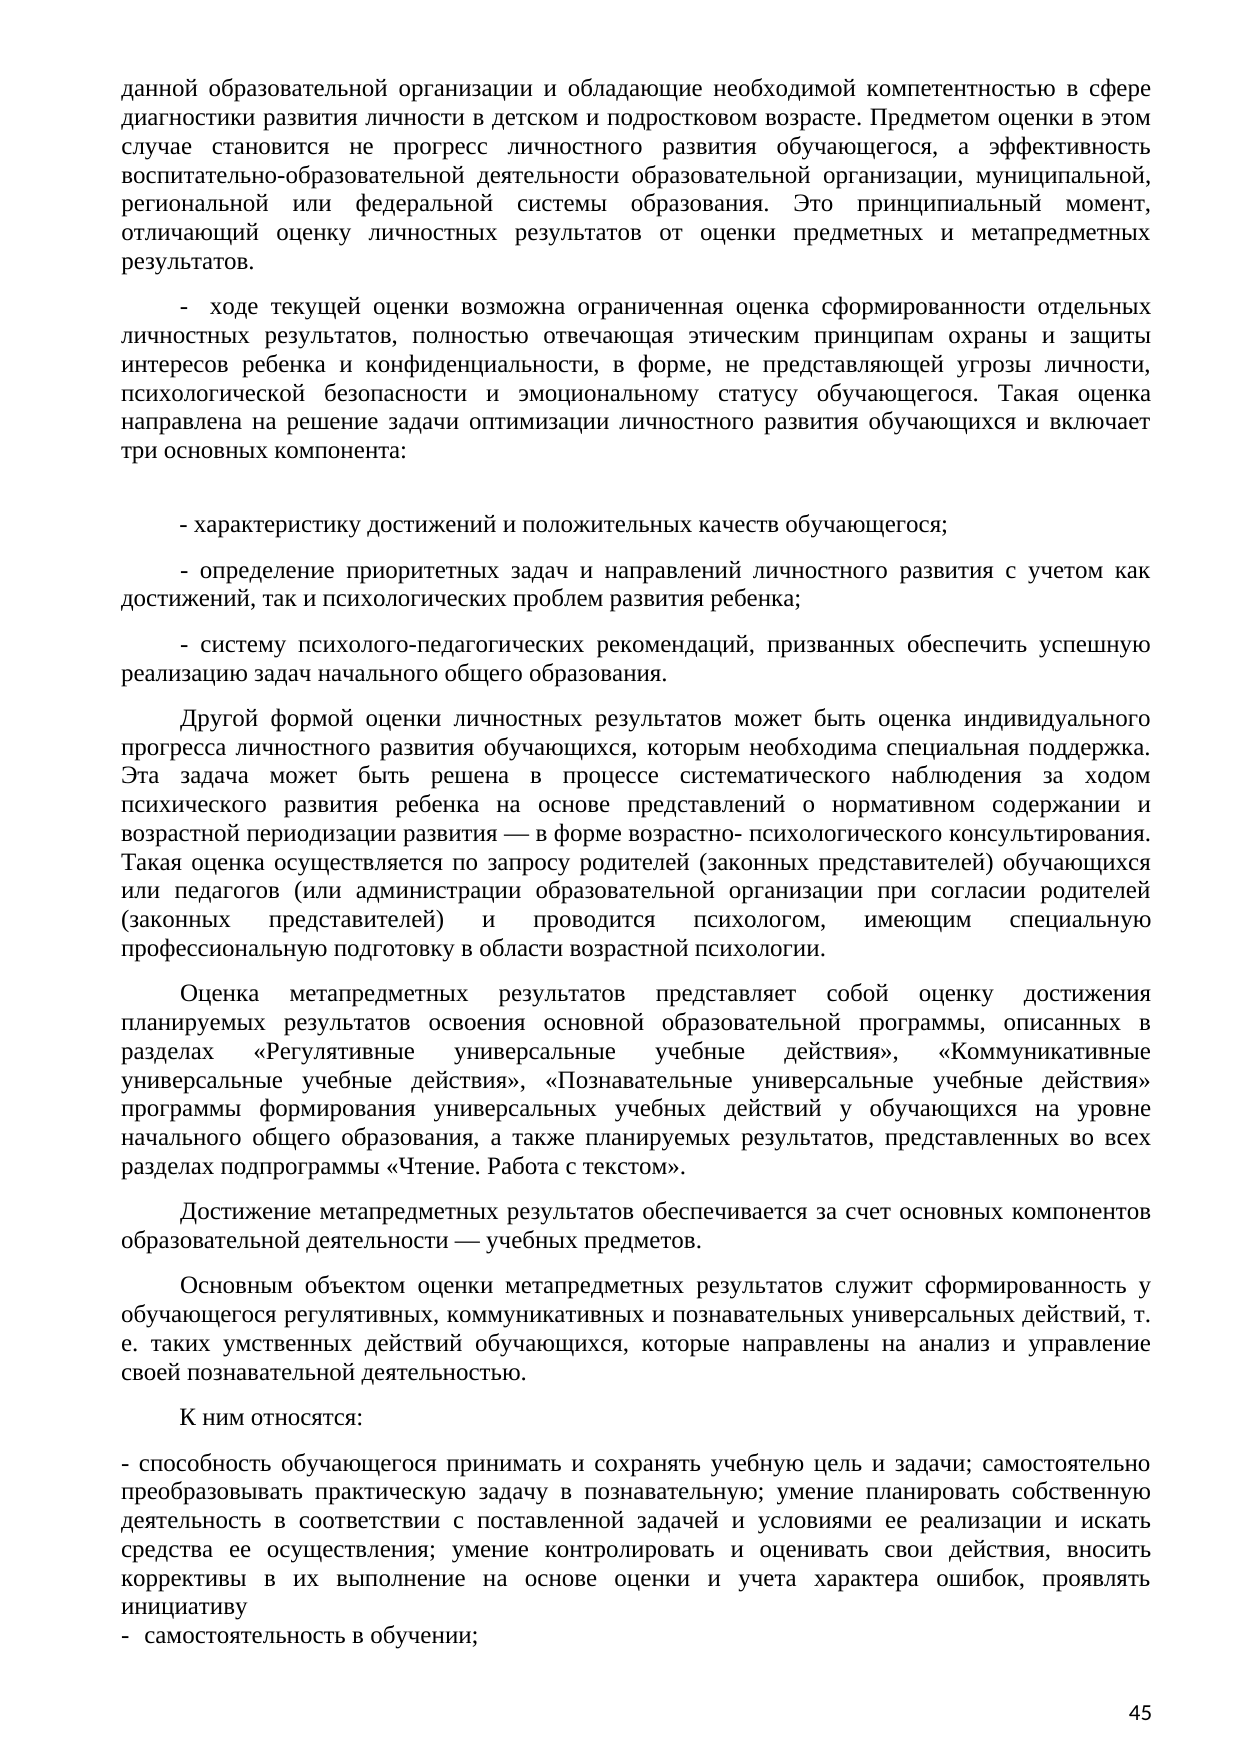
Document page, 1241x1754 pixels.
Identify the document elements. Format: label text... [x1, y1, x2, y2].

text - способность обучающегося принимать и сохранять учебную цель и задачи; самостоятельно преобразовывать практическую задачу в познавательную; умение планировать собственную деятельность в соответствии с поставленной задачей и условиями ее реализации и искать средства ее осуществления; умение контролировать и оценивать свои действия, вносить коррективы в их выполнение на основе оценки и учета характера ошибок, проявлять инициативу [121, 1448, 1152, 1620]
list самостоятельность в обучении; [121, 1620, 1152, 1649]
text Основным объектом оценки метапредметных результатов служит сформированность у обучающегося регулятивных, коммуникативных и познавательных универсальных действий, т. е. таких умственных действий обучающихся, которые направлены на анализ и управление своей познавательной деятельностью. [121, 1271, 1152, 1386]
text - характеристику достижений и положительных качеств обучающегося; [179, 509, 1152, 538]
text Другой формой оценки личностных результатов может быть оценка индивидуального прогресса личностного развития обучающихся, которым необходима специальная поддержка. Эта задача может быть решена в процессе систематического наблюдения за ходом психического развития ребенка на основе представлений о нормативном содержании и возрастной периодизации развития — в форме возрастно- психологического консультирования. Такая оценка осуществляется по запросу родителей (законных представителей) обучающихся или педагогов (или администрации образовательной организации при согласии родителей (законных представителей) и проводится психологом, имеющим специальную профессиональную подготовку в области возрастной психологии. [121, 703, 1152, 962]
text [121, 73, 1152, 275]
text Оценка метапредметных результатов представляет собой оценку достижения планируемых результатов освоения основной образовательной программы, описанных в разделах «Регулятивные универсальные учебные действия», «Коммуникативные универсальные учебные действия», «Познавательные универсальные учебные действия» программы формирования универсальных учебных действий у обучающихся на уровне начального общего образования, а также планируемых результатов, представленных во всех разделах подпрограммы «Чтение. Работа с текстом». [121, 978, 1152, 1180]
text - систему психолого-педагогических рекомендаций, призванных обеспечить успешную реализацию задач начального общего образования. [121, 629, 1152, 686]
list ходе текущей оценки возможна ограниченная оценка сформированности отдельных личностных результатов, полностью отвечающая этическим принципам охраны и защиты интересов ребенка и конфиденциальности, в форме, не представляющей угрозы личности, психологической безопасности и эмоциональному статусу обучающегося. Такая оценка направлена на решение задачи оптимизации личностного развития обучающихся и включает три основных компонента: [121, 291, 1152, 464]
text К ним относятся: [179, 1402, 1152, 1431]
text - определение приоритетных задач и направлений личностного развития с учетом как достижений, так и психологических проблем развития ребенка; [121, 555, 1152, 612]
text Достижение метапредметных результатов обеспечивается за счет основных компонентов образовательной деятельности — учебных предметов. [121, 1196, 1152, 1254]
